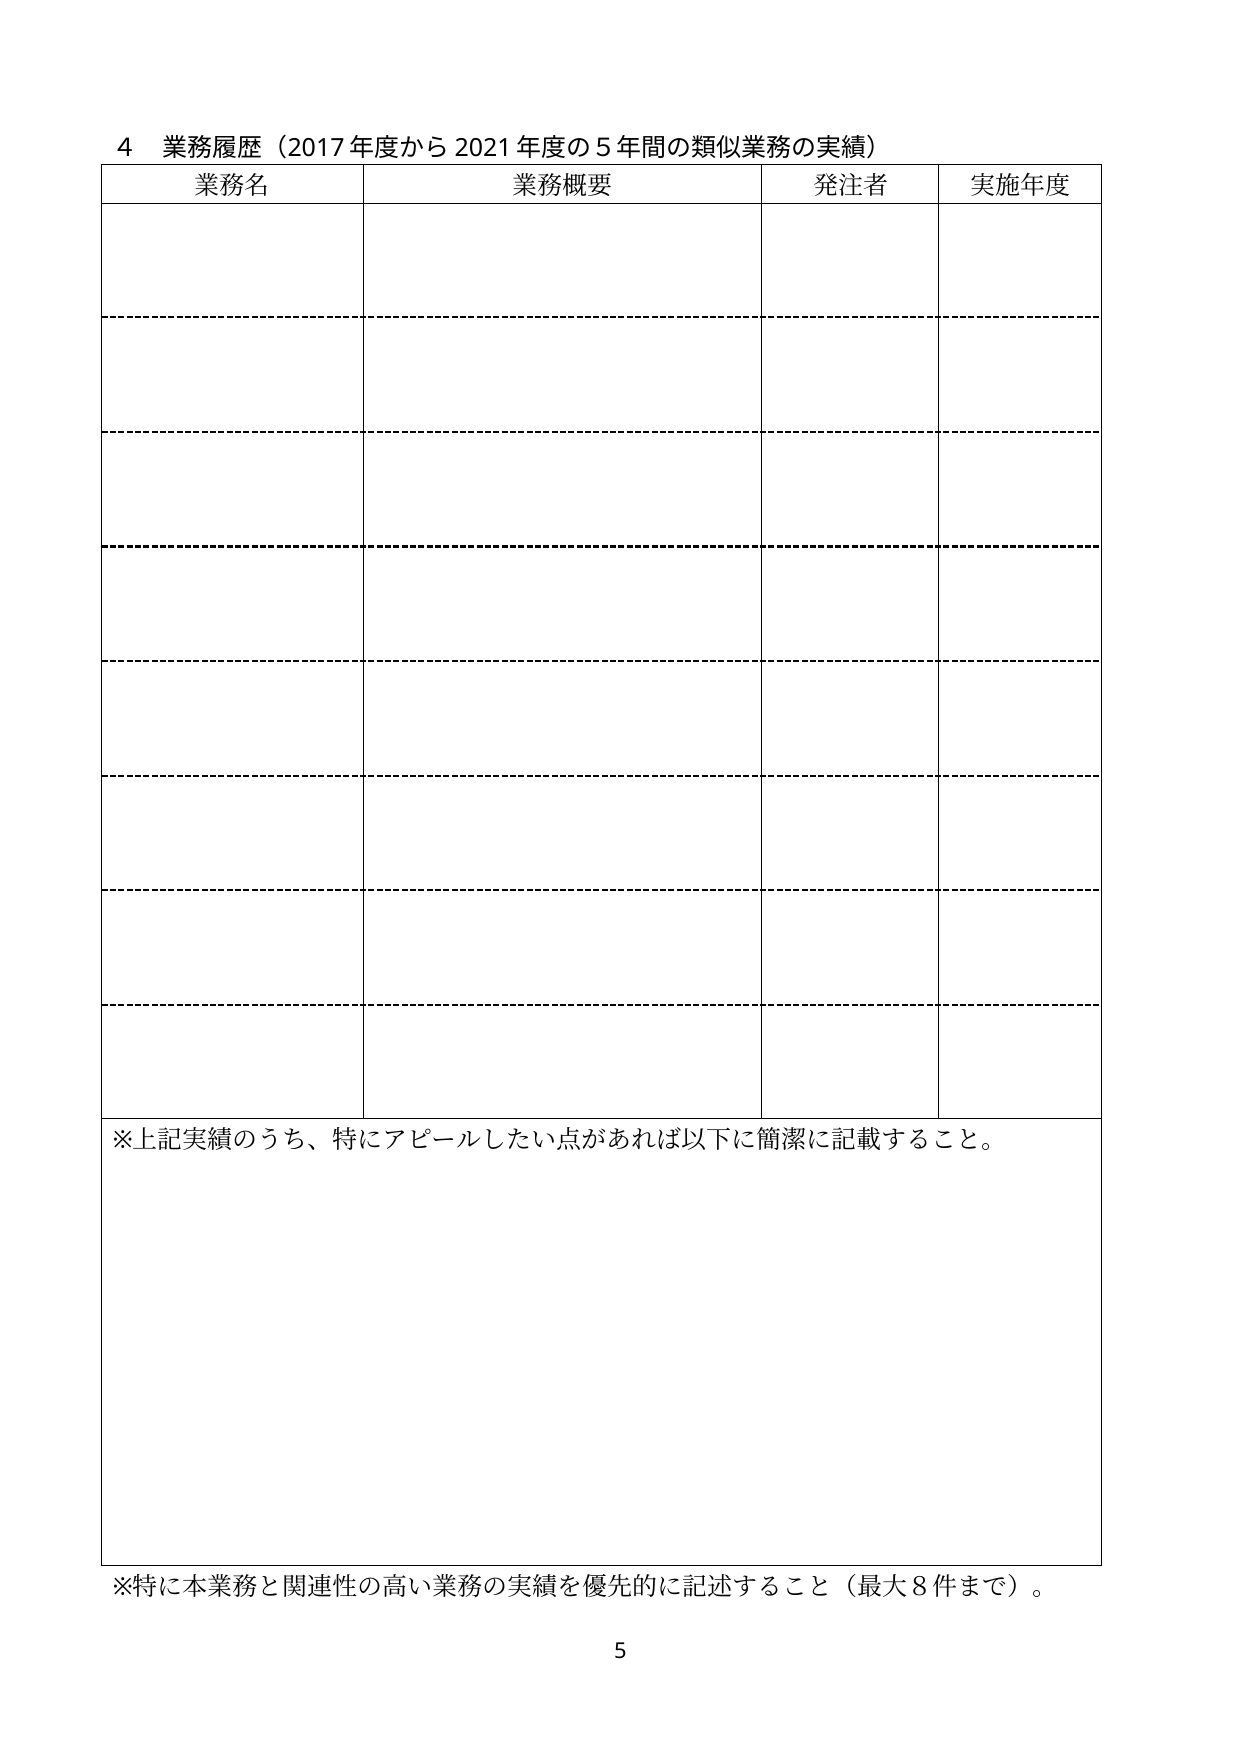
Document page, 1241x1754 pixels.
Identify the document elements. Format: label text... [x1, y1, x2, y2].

table_cell [762, 660, 938, 774]
table_header 業務概要 [364, 165, 761, 203]
table_cell [364, 204, 761, 316]
table_header 発注者 [762, 165, 938, 203]
table_cell [102, 431, 363, 545]
table_cell [939, 204, 1101, 316]
table_cell [102, 660, 363, 774]
table_cell [102, 545, 363, 660]
table_cell [762, 889, 938, 1004]
table_cell ※上記実績のうち、特にアピールしたい点があれば以下に簡潔に記載すること。 [102, 1119, 1101, 1565]
table_cell [939, 660, 1101, 774]
table_cell [762, 1004, 938, 1118]
table_cell [364, 660, 761, 774]
table_cell [939, 316, 1101, 431]
table_cell [364, 889, 761, 1004]
table_cell [102, 889, 363, 1004]
table_cell [102, 316, 363, 431]
table_cell [762, 431, 938, 545]
table_cell [939, 1004, 1101, 1118]
table_cell [939, 889, 1101, 1004]
table_header 実施年度 [939, 165, 1101, 203]
table_cell [939, 545, 1101, 660]
table_cell [364, 431, 761, 545]
table_cell [364, 775, 761, 889]
table_cell [364, 545, 761, 660]
table_cell [364, 316, 761, 431]
table_cell [762, 775, 938, 889]
text ４ 業務履歴（2017年度から2021年度の５年間の類似業務の実績） [112, 127, 1128, 164]
table_cell [762, 204, 938, 316]
table_header 業務名 [102, 165, 363, 203]
table_cell [762, 316, 938, 431]
table_cell [102, 775, 363, 889]
table_cell [762, 545, 938, 660]
table_cell [102, 1004, 363, 1118]
table_cell [364, 1004, 761, 1118]
table_cell [939, 431, 1101, 545]
table_cell [102, 204, 363, 316]
text ※特に本業務と関連性の高い業務の実績を優先的に記述すること（最大８件まで）。 [112, 1566, 1128, 1604]
table_cell [939, 775, 1101, 889]
